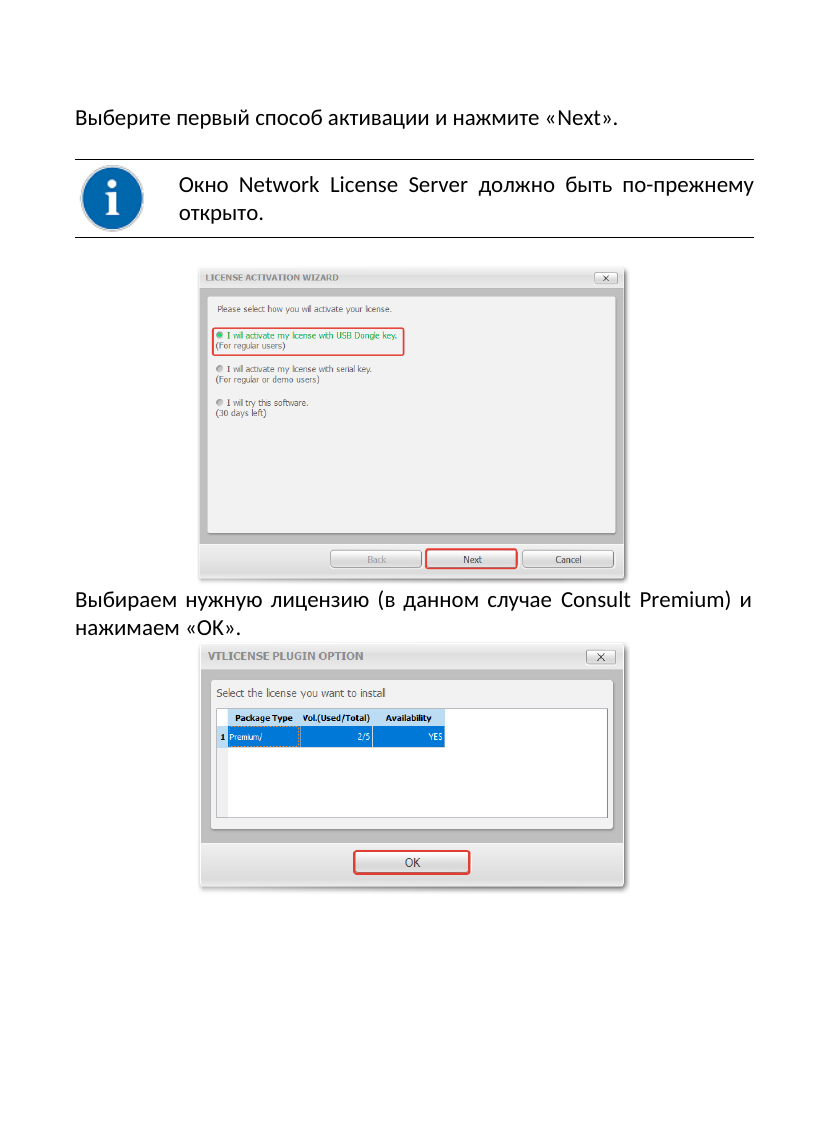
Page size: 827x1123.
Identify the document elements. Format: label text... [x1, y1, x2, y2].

picture [197, 265, 630, 585]
text Выбираем нужную лицензию (в данном случае Consult Premium) и нажимаем «OK». [75, 585, 752, 641]
text Выберите первый способ активации и нажмите «Next». [75, 103, 752, 131]
table_header [75, 160, 178, 237]
table_header Окно Network License Server должно быть по-прежнему открыто. [179, 160, 754, 237]
picture [75, 164, 149, 233]
picture [197, 640, 630, 894]
